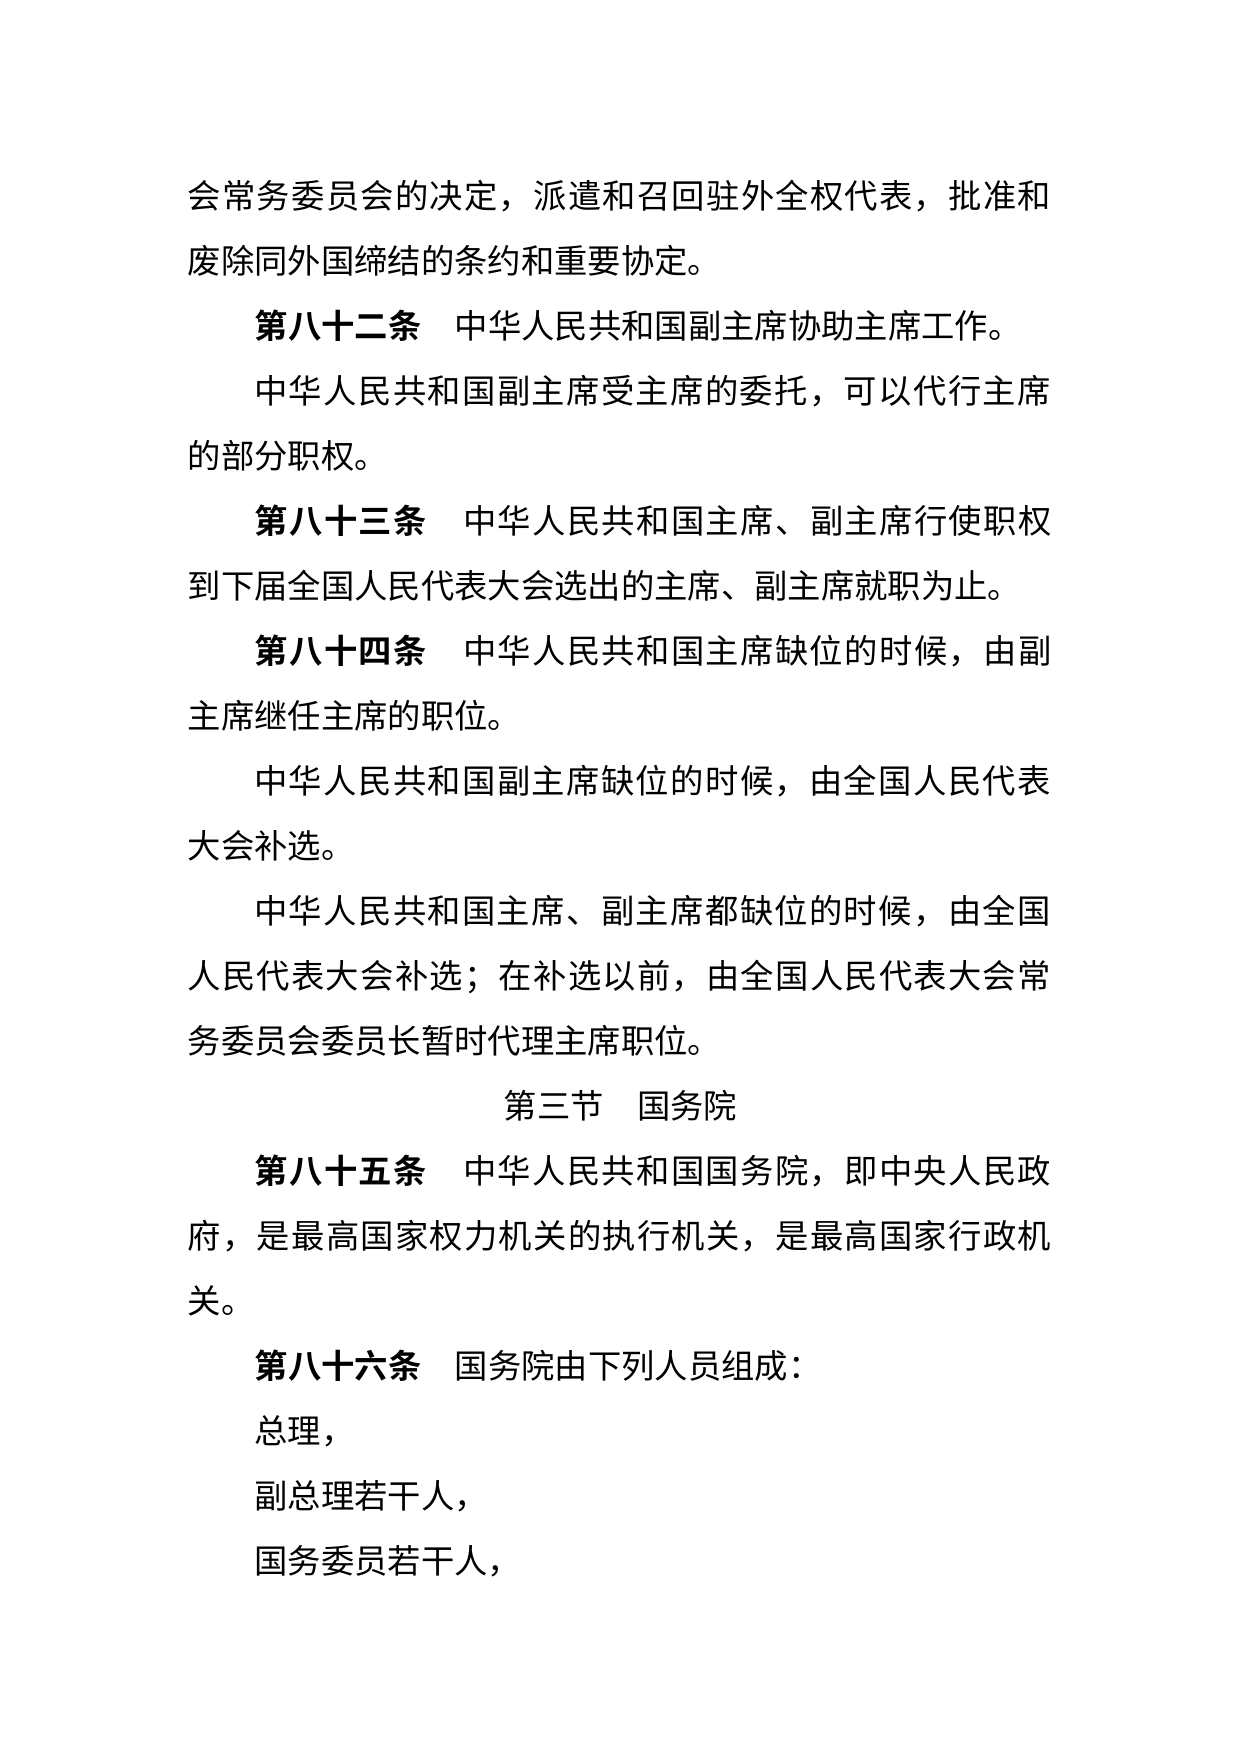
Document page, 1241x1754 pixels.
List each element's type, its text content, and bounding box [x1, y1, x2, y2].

text 总理， [187, 1397, 1053, 1462]
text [187, 162, 1053, 292]
text 中华人民共和国副主席缺位的时候，由全国人民代表大会补选。 [187, 747, 1053, 877]
text 中华人民共和国副主席受主席的委托，可以代行主席的部分职权。 [187, 357, 1053, 487]
text 第八十五条 中华人民共和国国务院，即中央人民政府，是最高国家权力机关的执行机关，是最高国家行政机关。 [187, 1137, 1053, 1332]
text 第八十六条 国务院由下列人员组成： [187, 1332, 1053, 1397]
text 第八十四条 中华人民共和国主席缺位的时候，由副主席继任主席的职位。 [187, 617, 1053, 747]
text 中华人民共和国主席、副主席都缺位的时候，由全国人民代表大会补选；在补选以前，由全国人民代表大会常务委员会委员长暂时代理主席职位。 [187, 877, 1053, 1072]
text 第八十二条 中华人民共和国副主席协助主席工作。 [187, 292, 1053, 357]
text 副总理若干人， [187, 1462, 1053, 1527]
text 国务委员若干人， [187, 1527, 1053, 1592]
text 第三节 国务院 [187, 1072, 1053, 1137]
text 第八十三条 中华人民共和国主席、副主席行使职权到下届全国人民代表大会选出的主席、副主席就职为止。 [187, 487, 1053, 617]
